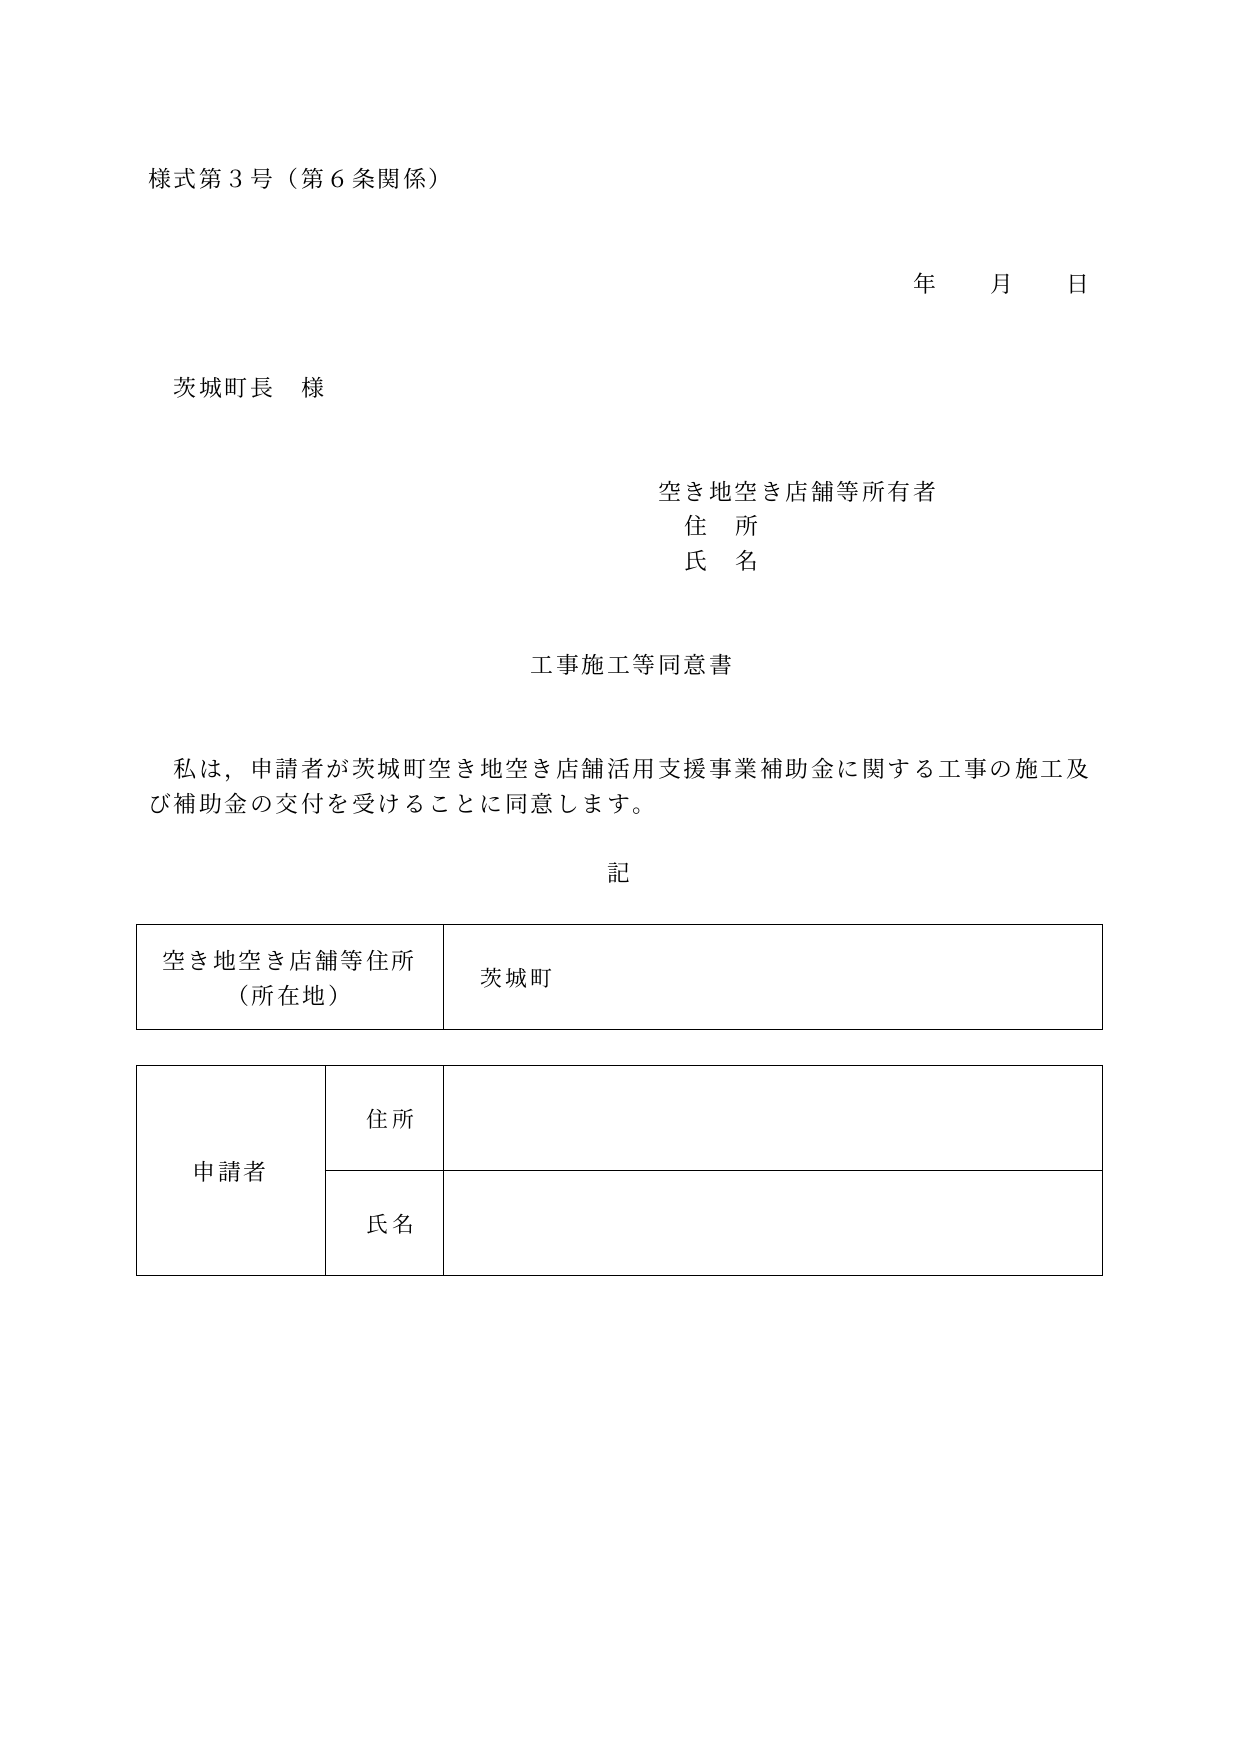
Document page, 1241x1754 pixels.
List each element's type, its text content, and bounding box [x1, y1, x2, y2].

text 空き地空き店舗等所有者 [148, 473, 1005, 508]
table_header 空き地空き店舗等住所 （所在地） [137, 925, 443, 1029]
text 氏 名 [148, 542, 1092, 577]
table_cell [444, 1171, 1102, 1275]
table_header 住所 [326, 1066, 443, 1170]
table_cell 氏名 [326, 1171, 443, 1275]
text 年 月 日 [148, 265, 1092, 299]
table_header 茨城町 [444, 925, 1102, 1029]
text 工事施工等同意書 [148, 646, 1092, 681]
text 様式第３号（第６条関係） [148, 161, 1092, 195]
text 記 [148, 854, 1092, 889]
text 私は，申請者が茨城町空き地空き店舗活用支援事業補助金に関する工事の施工及び補助金の交付を受けることに同意します。 [148, 750, 1092, 820]
table_header [444, 1066, 1102, 1170]
table_header 申請者 [137, 1066, 325, 1275]
text 茨城町長 様 [148, 369, 1092, 403]
text 住 所 [148, 508, 1005, 542]
